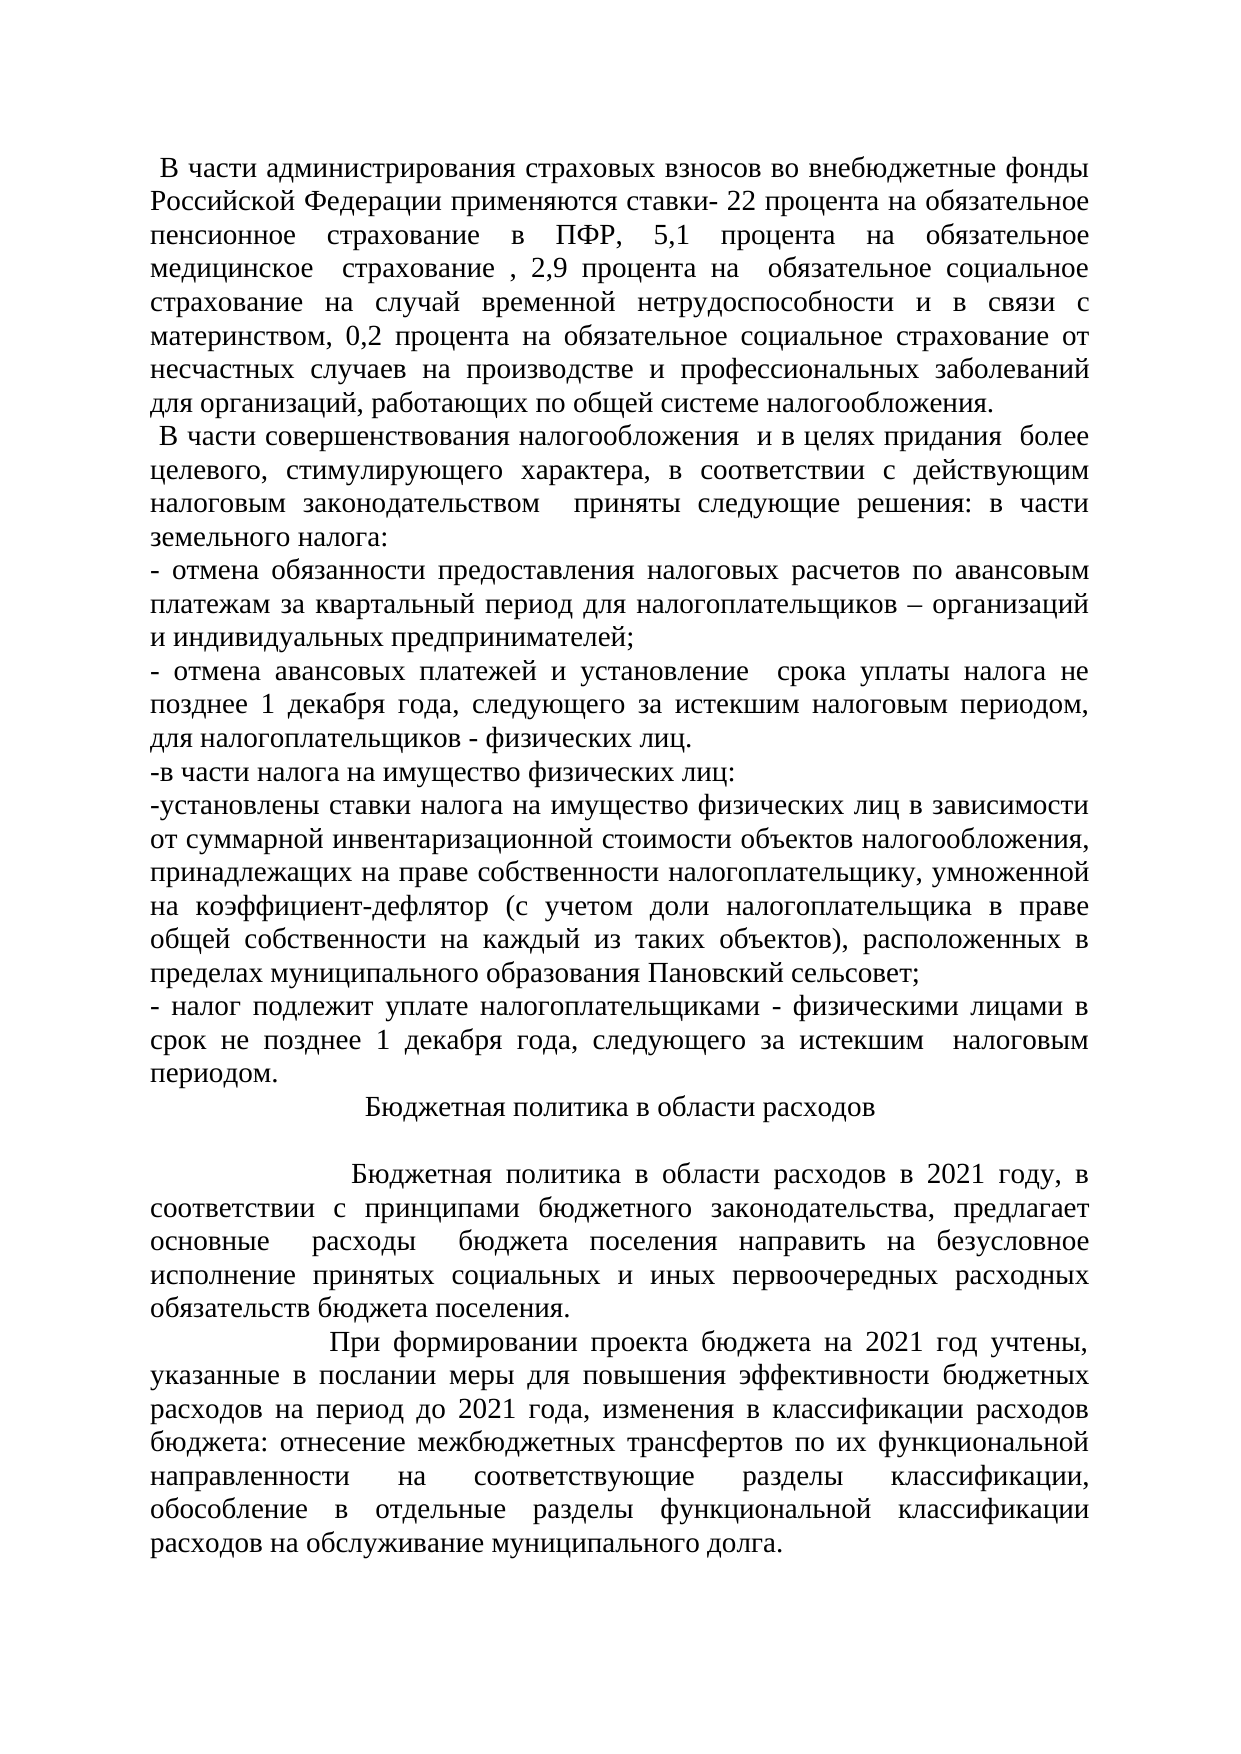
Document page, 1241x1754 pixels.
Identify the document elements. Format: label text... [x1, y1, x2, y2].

text -в части налога на имущество физических лиц: [150, 754, 1090, 787]
text - налог подлежит уплате налогоплательщиками - физическими лицами в срок не позднее 1 декабря года, следующего за истекшим налоговым периодом. [150, 988, 1090, 1089]
text Бюджетная политика в области расходов [150, 1089, 1090, 1123]
text - отмена авансовых платежей и установление срока уплаты налога не позднее 1 декабря года, следующего за истекшим налоговым периодом, для налогоплательщиков - физических лиц. [150, 653, 1090, 754]
text -установлены ставки налога на имущество физических лиц в зависимости от суммарной инвентаризационной стоимости объектов налогообложения, принадлежащих на праве собственности налогоплательщику, умноженной на коэффициент-дефлятор (с учетом доли налогоплательщика в праве общей собственности на каждый из таких объектов), расположенных в пределах муниципального образования Пановский сельсовет; [150, 787, 1090, 988]
text - отмена обязанности предоставления налоговых расчетов по авансовым платежам за квартальный период для налогоплательщиков – организаций и индивидуальных предпринимателей; [150, 552, 1090, 653]
text В части администрирования страховых взносов во внебюджетные фонды Российской Федерации применяются ставки- 22 процента на обязательное пенсионное страхование в ПФР, 5,1 процента на обязательное медицинское страхование , 2,9 процента на обязательное социальное страхование на случай временной нетрудоспособности и в связи с материнством, 0,2 процента на обязательное социальное страхование от несчастных случаев на производстве и профессиональных заболеваний для организаций, работающих по общей системе налогообложения. [150, 150, 1090, 418]
text При формировании проекта бюджета на 2021 год учтены, указанные в послании меры для повышения эффективности бюджетных расходов на период до 2021 года, изменения в классификации расходов бюджета: отнесение межбюджетных трансфертов по их функциональной направленности на соответствующие разделы классификации, обособление в отдельные разделы функциональной классификации расходов на обслуживание муниципального долга. [150, 1324, 1090, 1559]
text В части совершенствования налогообложения и в целях придания более целевого, стимулирующего характера, в соответствии с действующим налоговым законодательством приняты следующие решения: в части земельного налога: [150, 418, 1090, 552]
text Бюджетная политика в области расходов в 2021 году, в соответствии с принципами бюджетного законодательства, предлагает основные расходы бюджета поселения направить на безусловное исполнение принятых социальных и иных первоочередных расходных обязательств бюджета поселения. [150, 1156, 1090, 1324]
